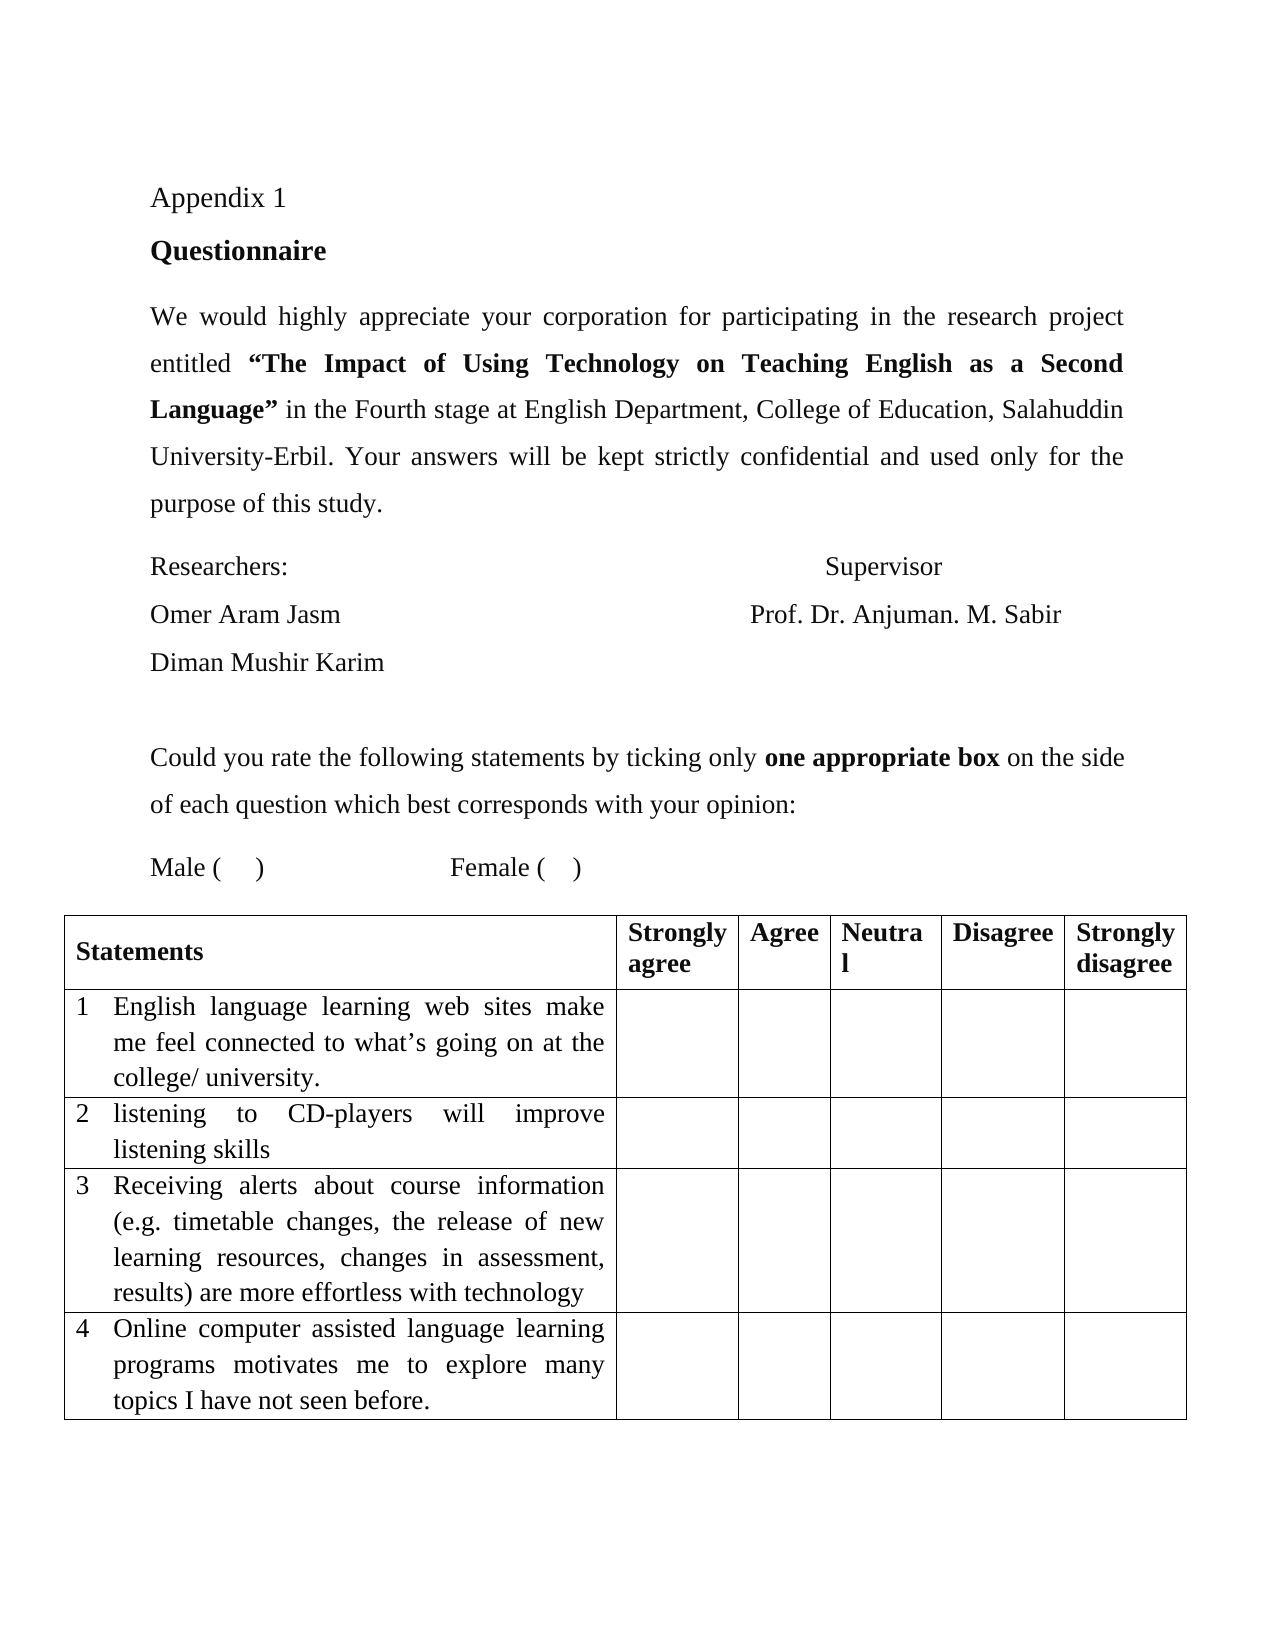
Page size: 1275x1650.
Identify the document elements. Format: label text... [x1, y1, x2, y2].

table_header Strongly disagree [1065, 916, 1186, 989]
table_cell [617, 1098, 738, 1168]
table_cell [942, 1169, 1064, 1312]
text Male ( ) Female ( ) [150, 851, 1125, 882]
table_cell [1065, 1169, 1186, 1312]
table_cell [1065, 990, 1186, 1097]
text We would highly appreciate your corporation for participating in the research project entitled “The Impact of Using Technology on Teaching English as a Second Language” in the Fourth stage at English Department, College of Education, Salahuddin University-Erbil. Your answers will be kept strictly confidential and used only for the purpose of this study. [150, 300, 1125, 518]
table_cell [617, 990, 738, 1097]
table_cell [617, 1313, 738, 1419]
table_cell Receiving alerts about course information (e.g. timetable changes, the release of new learning resources, changes in assessment, results) are more effortless with technology [65, 1169, 616, 1312]
text Diman Mushir Karim [150, 646, 1125, 677]
table_cell [739, 1169, 830, 1312]
table_cell [831, 1313, 941, 1419]
table_cell Online computer assisted language learning programs motivates me to explore many topics I have not seen before. [65, 1313, 616, 1419]
table_cell [739, 990, 830, 1097]
table_cell English language learning web sites make me feel connected to what’s going on at the college/ university. [65, 990, 616, 1097]
text Omer Aram Jasm Prof. Dr. Anjuman. M. Sabir [150, 598, 1125, 629]
table_cell [831, 1098, 941, 1168]
table_cell [831, 1169, 941, 1312]
table_header Disagree [942, 916, 1064, 989]
table_cell [942, 1098, 1064, 1168]
table_cell [739, 1313, 830, 1419]
table_header Agree [739, 916, 830, 989]
text Could you rate the following statements by ticking only one appropriate box on the side of each question which best corresponds with your opinion: [150, 741, 1125, 819]
table_cell [1065, 1098, 1186, 1168]
text Appendix 1 [150, 180, 1125, 214]
table_cell listening to CD-players will improve listening skills [65, 1098, 616, 1168]
table_header Strongly agree [617, 916, 738, 989]
table_header Statements [65, 916, 616, 989]
table_cell [942, 990, 1064, 1097]
table_header Neutral [831, 916, 941, 989]
text Researchers: Supervisor [150, 550, 1125, 581]
table_cell [831, 990, 941, 1097]
text Questionnaire [150, 233, 1125, 267]
table_cell [1065, 1313, 1186, 1419]
table_cell [942, 1313, 1064, 1419]
table_cell [739, 1098, 830, 1168]
table_cell [617, 1169, 738, 1312]
